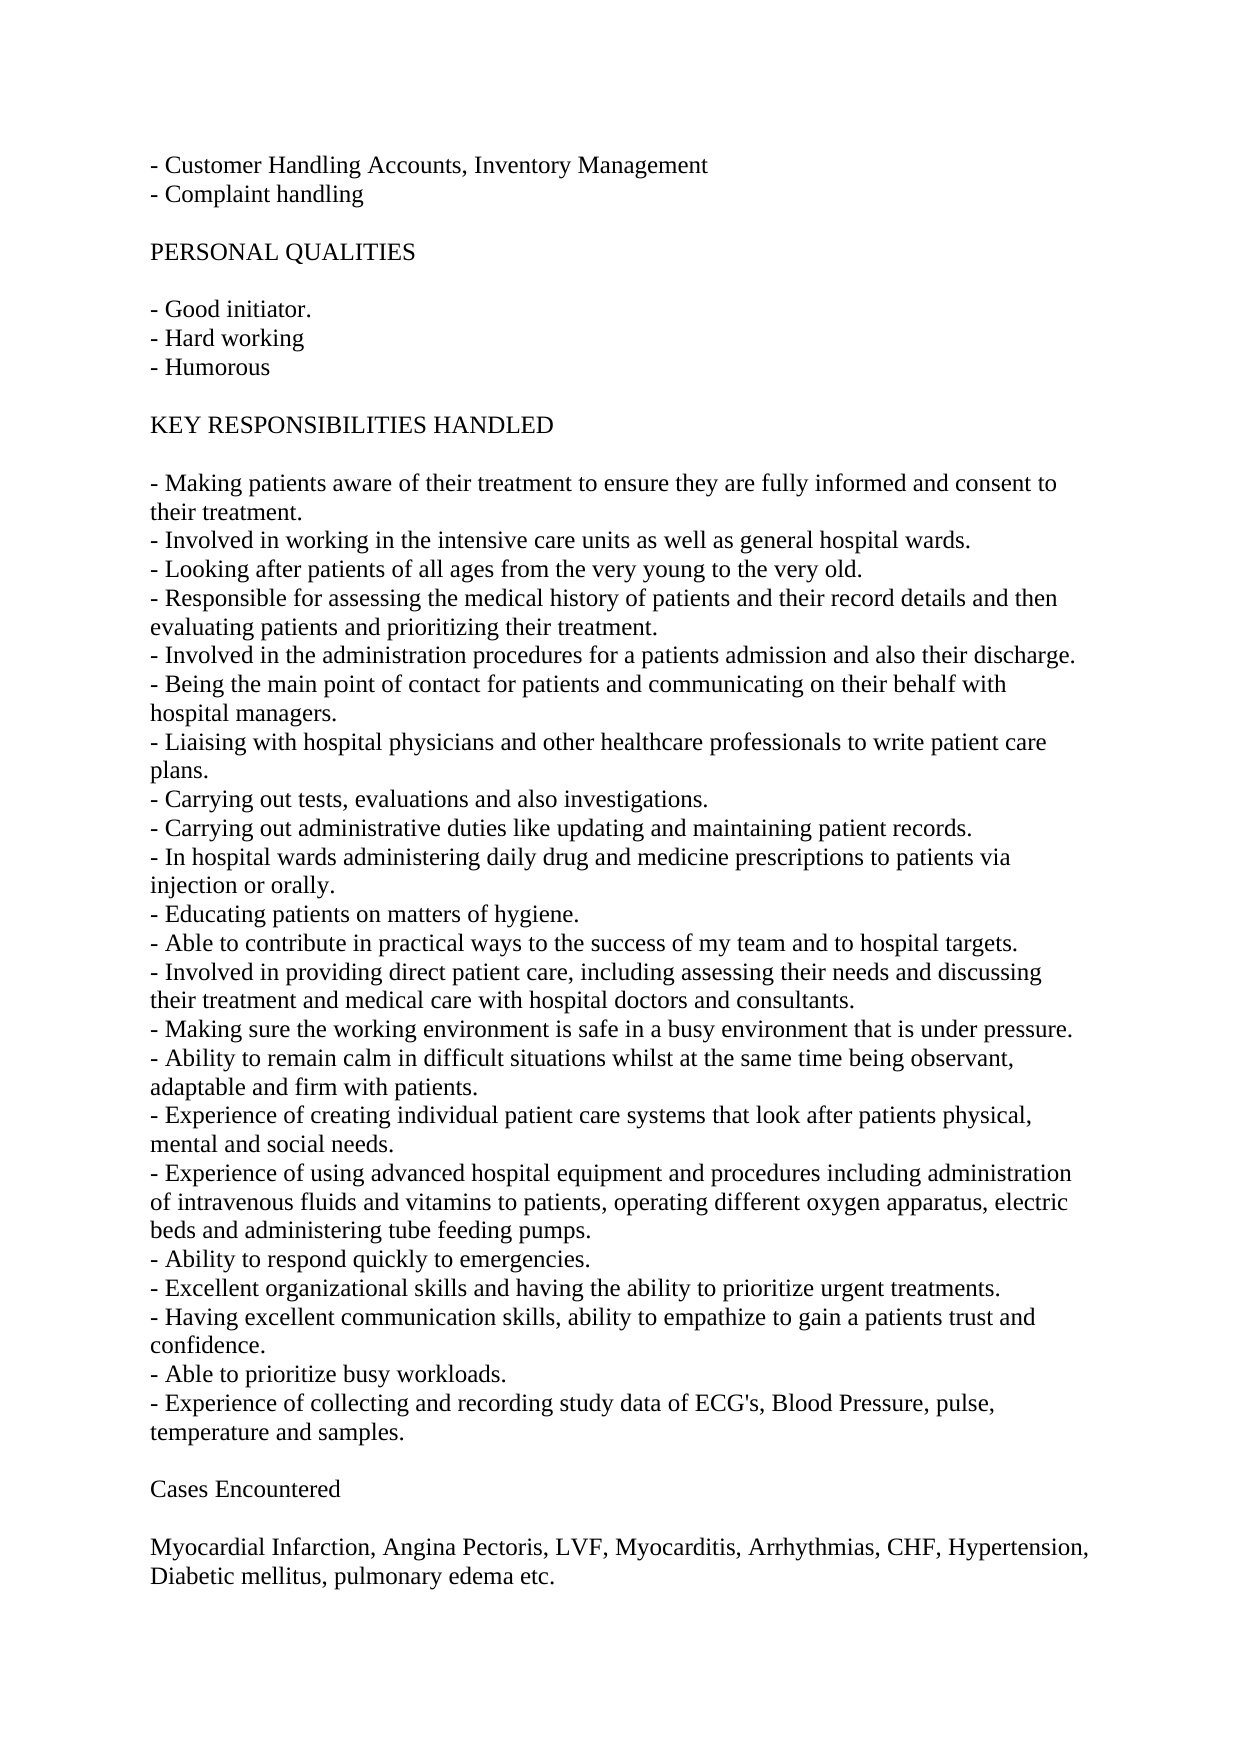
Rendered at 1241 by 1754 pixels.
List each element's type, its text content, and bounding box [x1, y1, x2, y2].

text PERSONAL QUALITIES [150, 237, 1090, 265]
text - Good initiator. - Hard working - Humorous [150, 294, 1090, 381]
text Myocardial Infarction, Angina Pectoris, LVF, Myocarditis, Arrhythmias, CHF, Hypertension, Diabetic mellitus, pulmonary edema etc. [150, 1532, 1090, 1590]
text Cases Encountered [150, 1474, 1090, 1503]
text KEY RESPONSIBILITIES HANDLED [150, 410, 1090, 439]
text - Making patients aware of their treatment to ensure they are fully informed and consent to their treatment. - Involved in working in the intensive care units as well as general hospital wards. - Looking after patients of all ages from the very young to the very old. - Responsible for assessing the medical history of patients and their record details and then evaluating patients and prioritizing their treatment. - Involved in the administration procedures for a patients admission and also their discharge. - Being the main point of contact for patients and communicating on their behalf with hospital managers. - Liaising with hospital physicians and other healthcare professionals to write patient care plans. - Carrying out tests, evaluations and also investigations. - Carrying out administrative duties like updating and maintaining patient records. - In hospital wards administering daily drug and medicine prescriptions to patients via injection or orally. - Educating patients on matters of hygiene. - Able to contribute in practical ways to the success of my team and to hospital targets. - Involved in providing direct patient care, including assessing their needs and discussing their treatment and medical care with hospital doctors and consultants. - Making sure the working environment is safe in a busy environment that is under pressure. - Ability to remain calm in difficult situations whilst at the same time being observant, adaptable and firm with patients. - Experience of creating individual patient care systems that look after patients physical, mental and social needs. - Experience of using advanced hospital equipment and procedures including administration of intravenous fluids and vitamins to patients, operating different oxygen apparatus, electric beds and administering tube feeding pumps. - Ability to respond quickly to emergencies. - Excellent organizational skills and having the ability to prioritize urgent treatments. - Having excellent communication skills, ability to empathize to gain a patients trust and confidence. - Able to prioritize busy workloads. - Experience of collecting and recording study data of ECG's, Blood Pressure, pulse, temperature and samples. [150, 468, 1090, 1445]
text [150, 150, 1090, 207]
